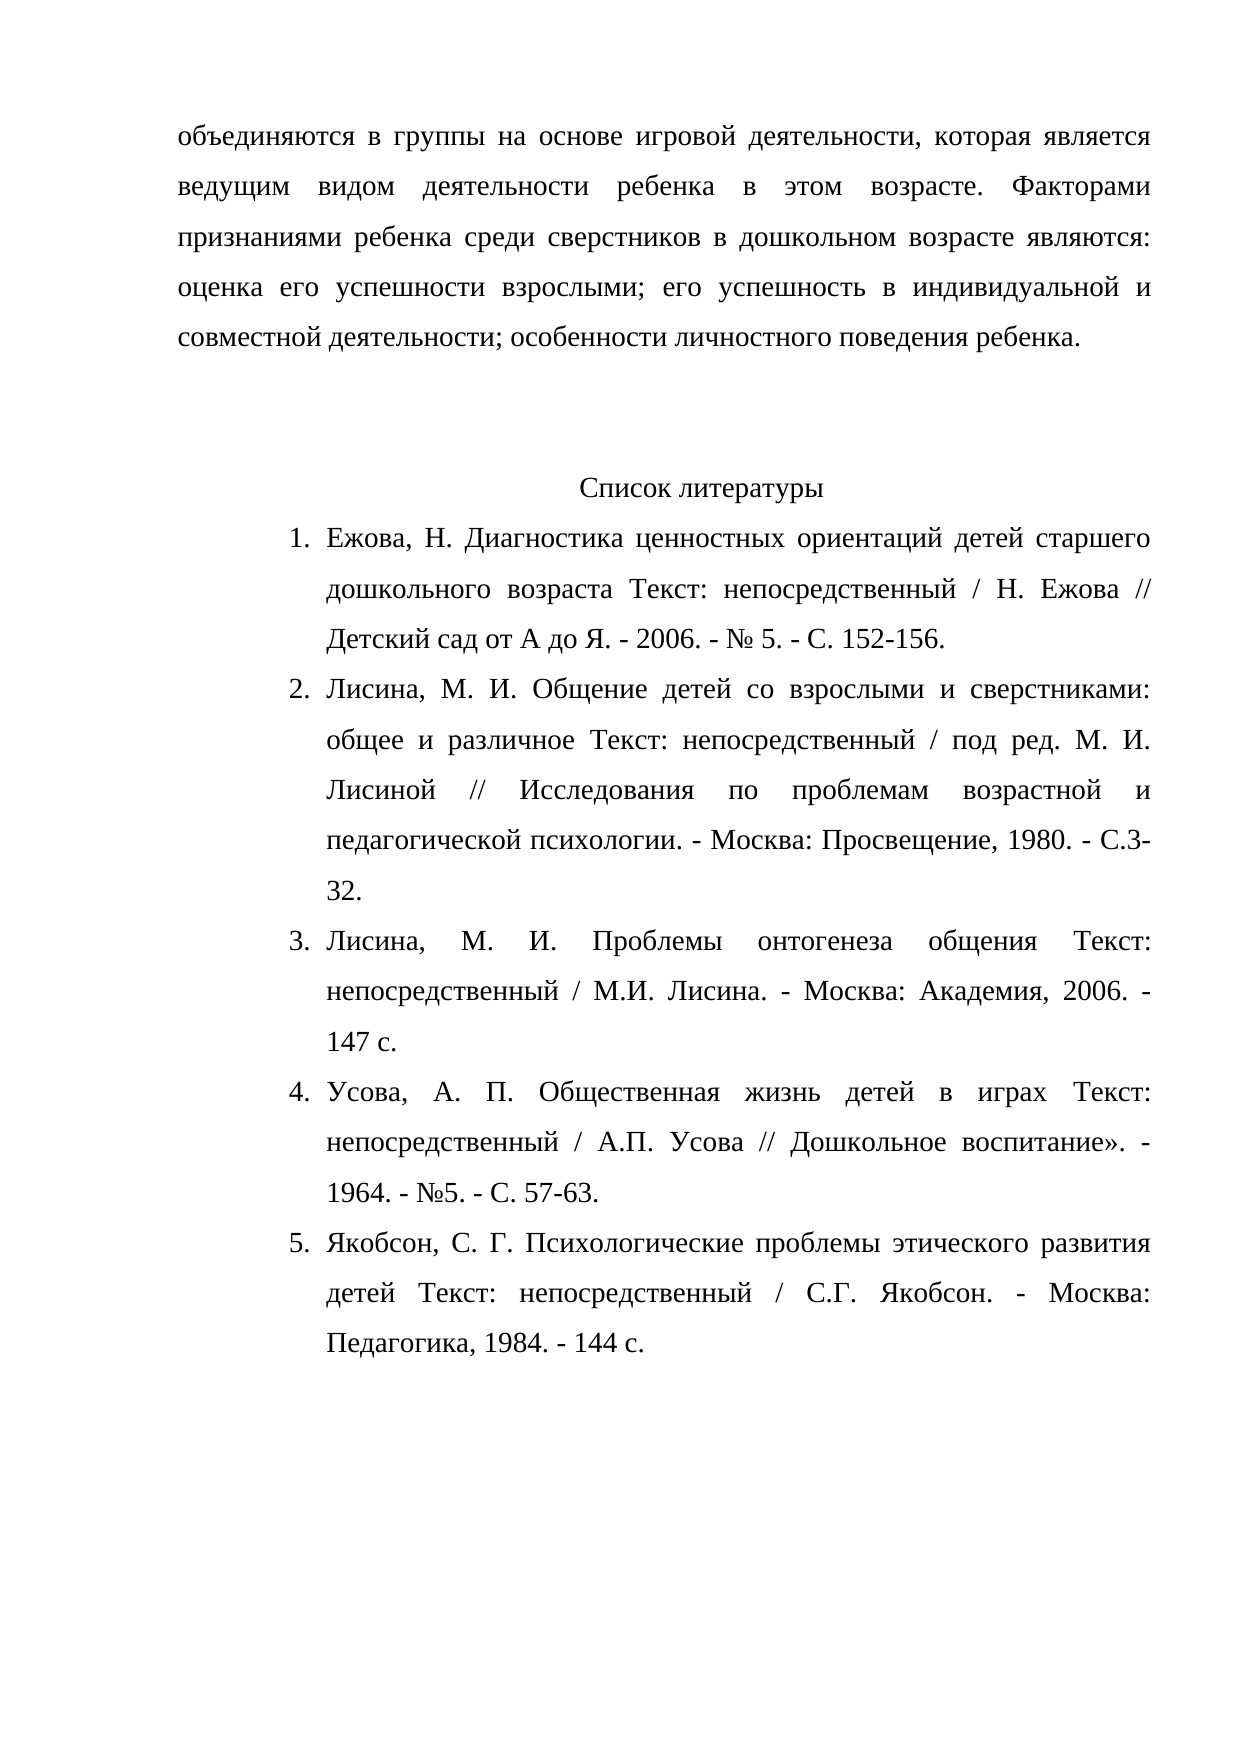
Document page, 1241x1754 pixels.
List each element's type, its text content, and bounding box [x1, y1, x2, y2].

list Лисина, М. И. Проблемы онтогенеза общения Текст: непосредственный / М.И. Лисина. - Москва: Академия, 2006. - 147 с. [288, 923, 1152, 1057]
text Список литературы [177, 470, 1152, 504]
list Усова, А. П. Общественная жизнь детей в играх Текст: непосредственный / А.П. Усова // Дошкольное воспитание». - 1964. - №5. - С. 57-63. [288, 1074, 1152, 1208]
list Лисина, М. И. Общение детей со взрослыми и сверстниками: общее и различное Текст: непосредственный / под ред. М. И. Лисиной // Исследования по проблемам возрастной и педагогической психологии. - Москва: Просвещение, 1980. - С.3-32. [288, 672, 1152, 906]
list Якобсон, С. Г. Психологические проблемы этического развития детей Текст: непосредственный / С.Г. Якобсон. - Москва: Педагогика, 1984. - 144 с. [288, 1225, 1152, 1359]
list Ежова, Н. Диагностика ценностных ориентаций детей старшего дошкольного возраста Текст: непосредственный / Н. Ежова // Детский сад от А до Я. - 2006. - № 5. - С. 152-156. [288, 521, 1152, 655]
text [177, 118, 1152, 353]
